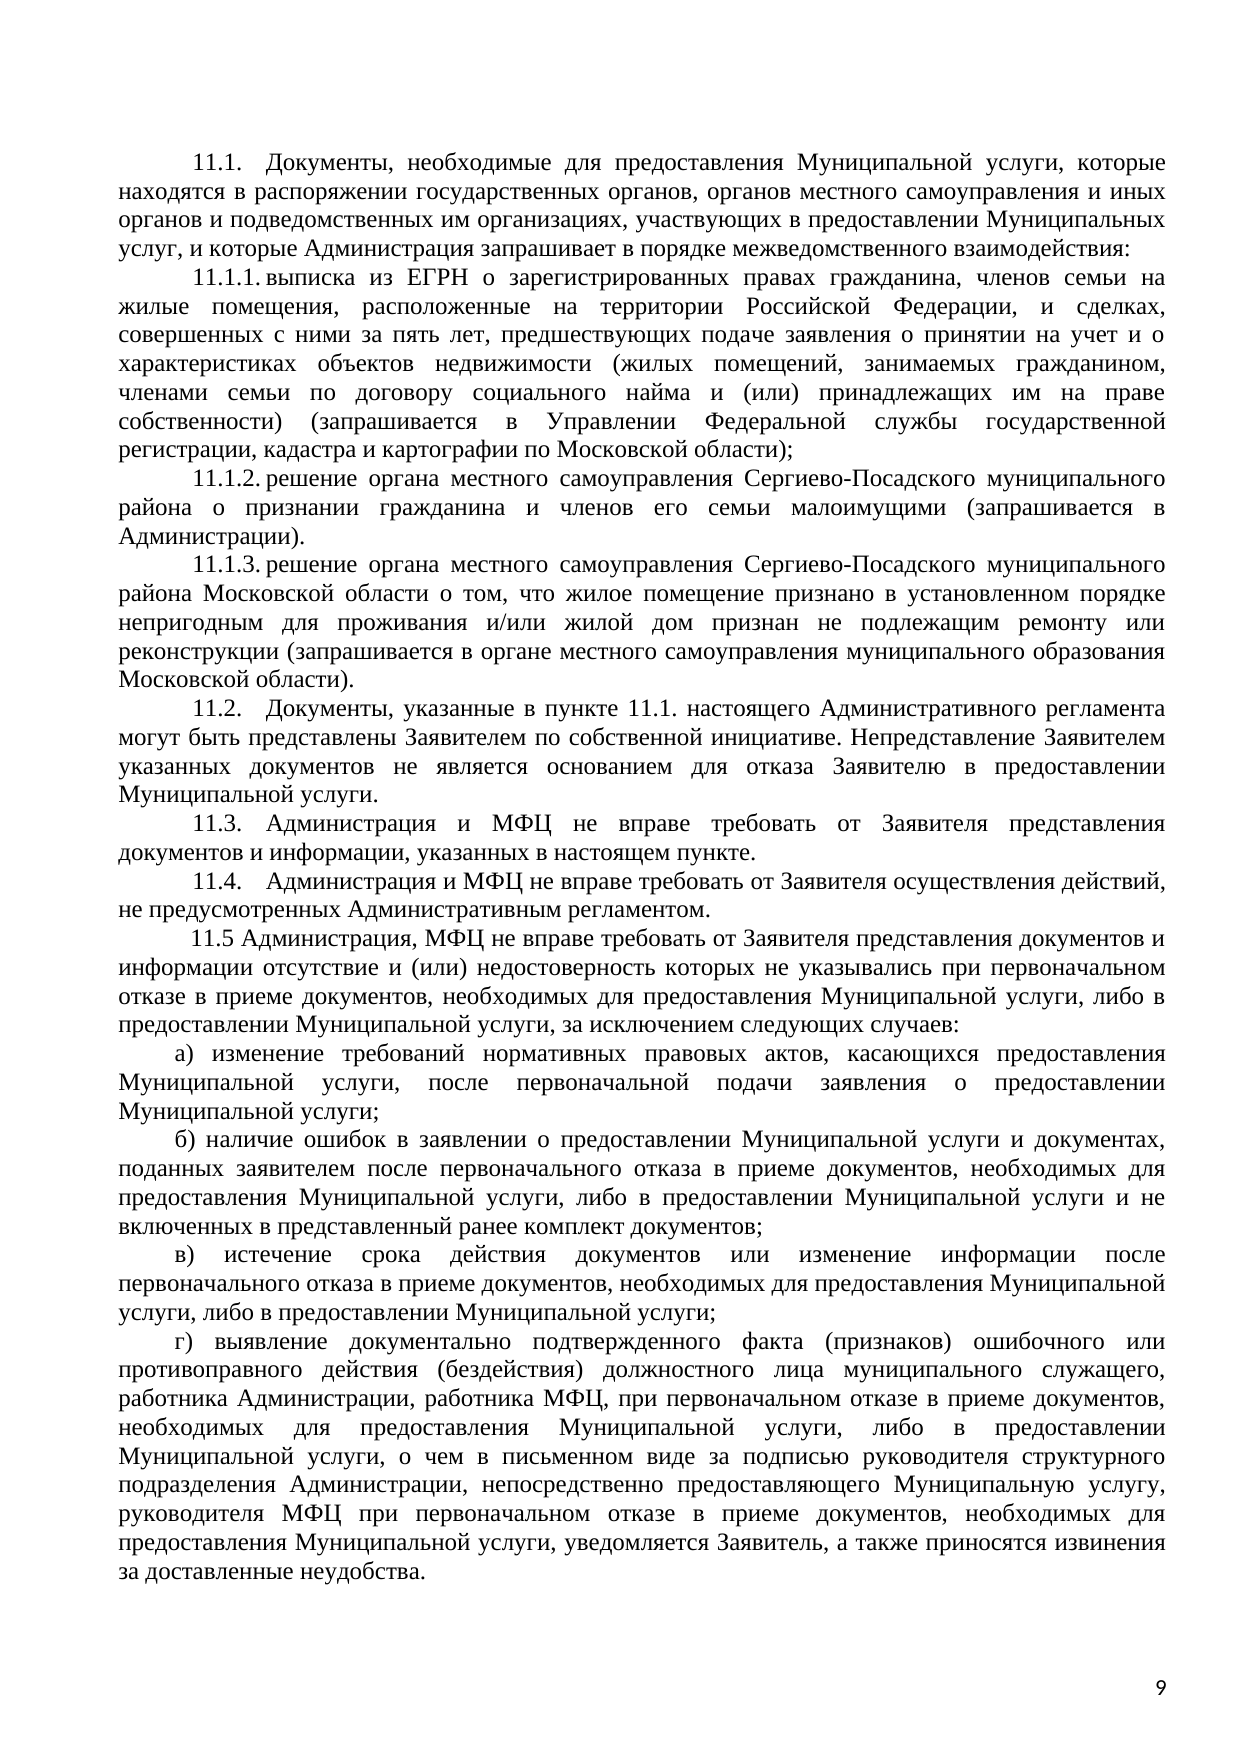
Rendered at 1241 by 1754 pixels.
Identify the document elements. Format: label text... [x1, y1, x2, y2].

text б) наличие ошибок в заявлении о предоставлении Муниципальной услуги и документах, поданных заявителем после первоначального отказа в приеме документов, необходимых для предоставления Муниципальной услуги, либо в предоставлении Муниципальной услуги и не включенных в представленный ранее комплект документов; [118, 1124, 1167, 1239]
list Документы, указанные в пункте 11.1. настоящего Административного регламента могут быть представлены Заявителем по собственной инициативе. Непредставление Заявителем указанных документов не является основанием для отказа Заявителю в предоставлении Муниципальной услуги. [118, 693, 1167, 808]
text в) истечение срока действия документов или изменение информации после первоначального отказа в приеме документов, необходимых для предоставления Муниципальной услуги, либо в предоставлении Муниципальной услуги; [118, 1239, 1167, 1326]
list Администрация и МФЦ не вправе требовать от Заявителя осуществления действий, не предусмотренных Административным регламентом. [118, 866, 1167, 923]
list Документы, необходимые для предоставления Муниципальной услуги, которые находятся в распоряжении государственных органов, органов местного самоуправления и иных органов и подведомственных им организациях, участвующих в предоставлении Муниципальных услуг, и которые Администрация запрашивает в порядке межведомственного взаимодействия: [118, 147, 1167, 262]
list решение органа местного самоуправления Сергиево-Посадского муниципального района о признании гражданина и членов его семьи малоимущими (запрашивается в Администрации). [118, 463, 1167, 549]
text а) изменение требований нормативных правовых актов, касающихся предоставления Муниципальной услуги, после первоначальной подачи заявления о предоставлении Муниципальной услуги; [118, 1038, 1167, 1124]
text г) выявление документально подтвержденного факта (признаков) ошибочного или противоправного действия (бездействия) должностного лица муниципального служащего, работника Администрации, работника МФЦ, при первоначальном отказе в приеме документов, необходимых для предоставления Муниципальной услуги, либо в предоставлении Муниципальной услуги, о чем в письменном виде за подписью руководителя структурного подразделения Администрации, непосредственно предоставляющего Муниципальную услугу, руководителя МФЦ при первоначальном отказе в приеме документов, необходимых для предоставления Муниципальной услуги, уведомляется Заявитель, а также приносятся извинения за доставленные неудобства. [118, 1326, 1167, 1584]
list решение органа местного самоуправления Сергиево-Посадского муниципального района Московской области о том, что жилое помещение признано в установленном порядке непригодным для проживания и/или жилой дом признан не подлежащим ремонту или реконструкции (запрашивается в органе местного самоуправления муниципального образования Московской области). [118, 549, 1167, 693]
list Администрация и МФЦ не вправе требовать от Заявителя представления документов и информации, указанных в настоящем пункте. [118, 808, 1167, 866]
text 11.5 Администрация, МФЦ не вправе требовать от Заявителя представления документов и информации отсутствие и (или) недостоверность которых не указывались при первоначальном отказе в приеме документов, необходимых для предоставления Муниципальной услуги, либо в предоставлении Муниципальной услуги, за исключением следующих случаев: [118, 923, 1167, 1038]
list выписка из ЕГРН о зарегистрированных правах гражданина, членов семьи на жилые помещения, расположенные на территории Российской Федерации, и сделках, совершенных с ними за пять лет, предшествующих подаче заявления о принятии на учет и о характеристиках объектов недвижимости (жилых помещений, занимаемых гражданином, членами семьи по договору социального найма и (или) принадлежащих им на праве собственности) (запрашивается в Управлении Федеральной службы государственной регистрации, кадастра и картографии по Московской области); [118, 262, 1167, 463]
